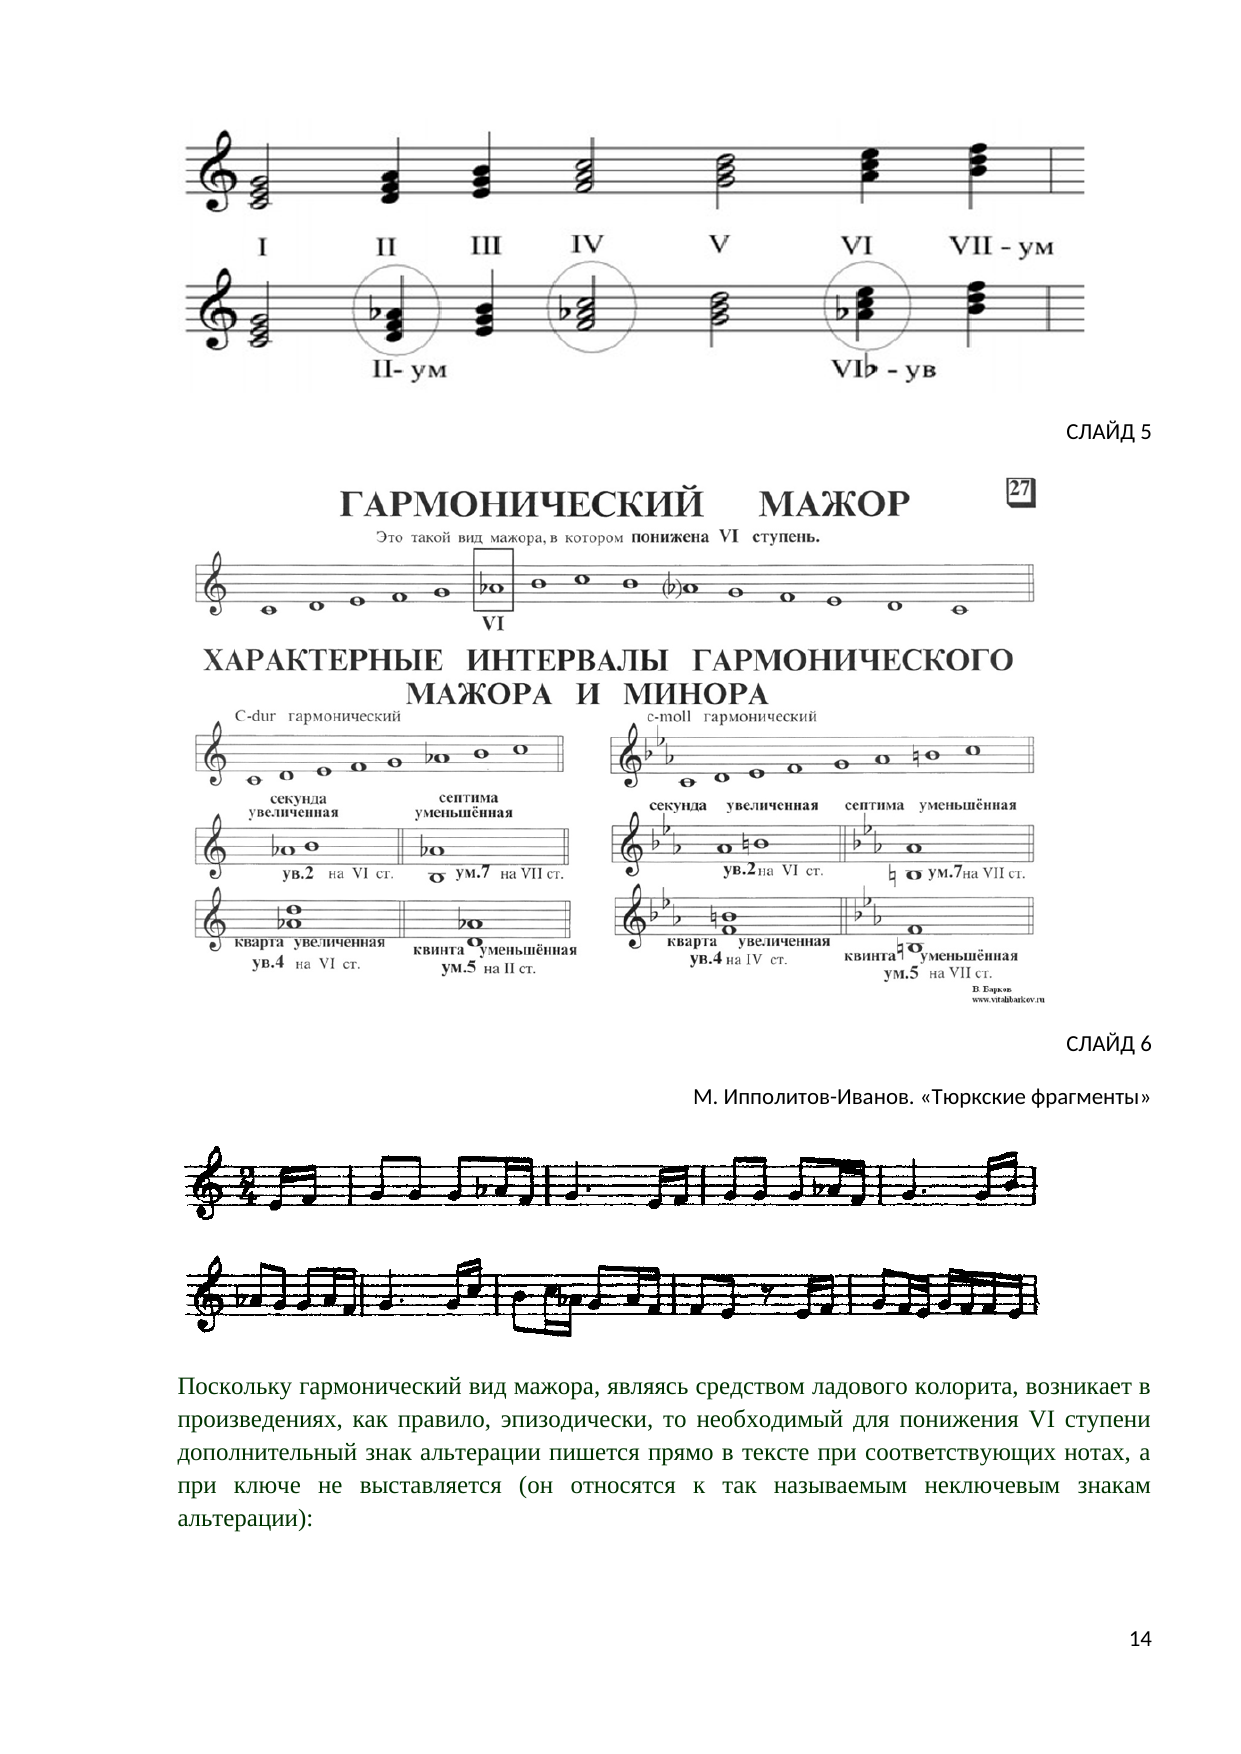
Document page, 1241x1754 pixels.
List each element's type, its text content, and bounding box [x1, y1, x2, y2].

picture [177, 1245, 1044, 1347]
text СЛАЙД 5 [177, 417, 1152, 445]
picture [177, 118, 1085, 393]
text Поскольку гармонический вид мажора, являясь средством ладового колорита, возникает в произведениях, как правило, эпизодически, то необходимый для понижения VI ступени дополнительный знак альтерации пишется прямо в тексте при соответствующих нотах, а при ключе не выставляется (он относятся к так называемым неключевым знакам альтерации): [177, 1371, 1152, 1532]
text СЛАЙД 6 [177, 1029, 1152, 1057]
text М. Ипполитов-Иванов. «Тюркские фрагменты» [177, 1082, 1152, 1110]
picture [177, 470, 1046, 1005]
picture [177, 1135, 1042, 1221]
